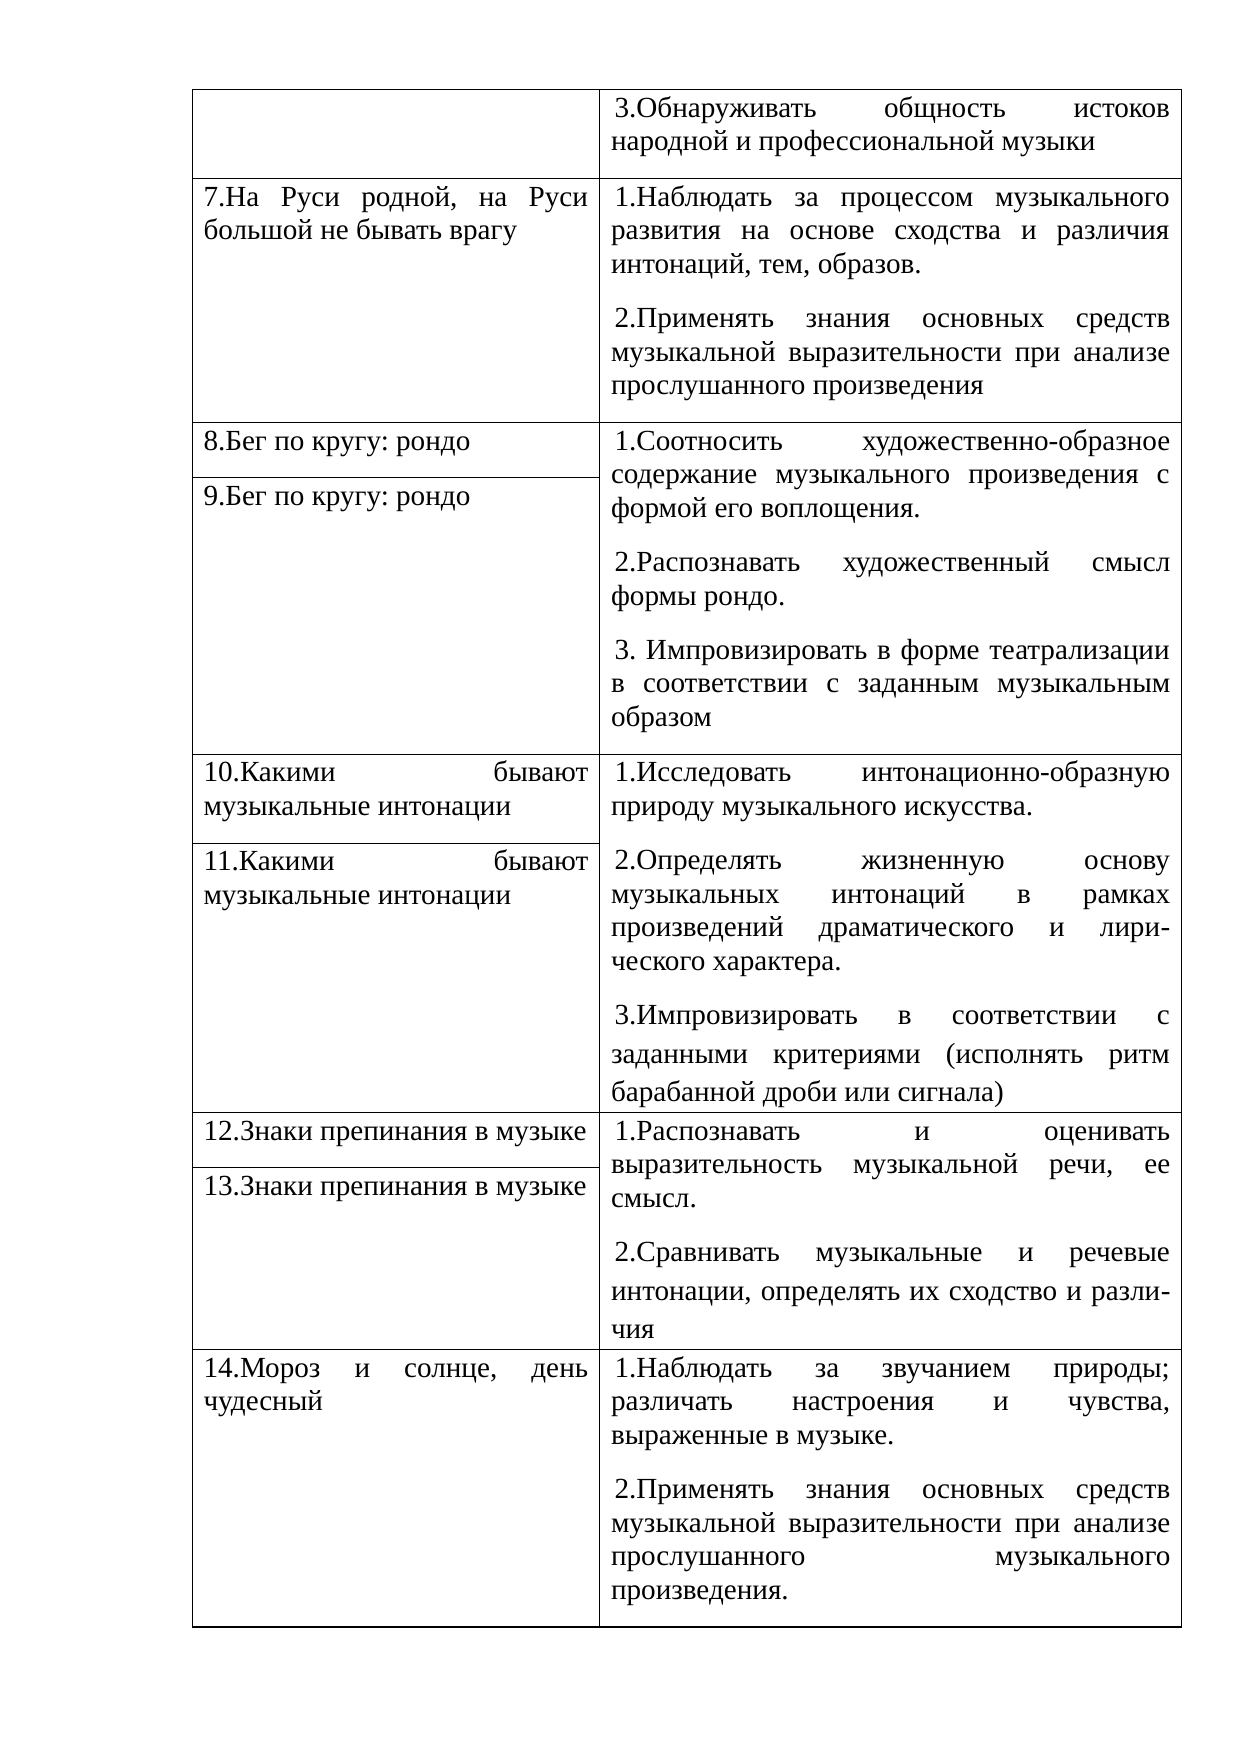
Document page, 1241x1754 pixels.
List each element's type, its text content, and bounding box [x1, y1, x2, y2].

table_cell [600, 1350, 1181, 1626]
table_cell 12.Знаки препинания в музыке [193, 1113, 599, 1167]
table_cell 13.Знаки препинания в музыке [193, 1168, 599, 1349]
table_cell 1.Наблюдать за процессом музыкального развития на основе сходства и различия интонаций, тем, образов. 2.Применять знания основных средств музыкальной выразительности при анализе прослушанного произведения [600, 179, 1181, 422]
table_cell 10.Какими бывают музыкальные интонации [193, 755, 599, 842]
table_cell 1.Распознавать и оценивать выразительность музыкальной речи, ее смысл. 2.Сравнивать музыкальные и речевые интонации, определять их сходство и различия [600, 1113, 1181, 1349]
table_cell 9.Бег по кругу: рондо [193, 478, 599, 753]
table_cell 8.Бег по кругу: рондо [193, 423, 599, 477]
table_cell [193, 90, 599, 178]
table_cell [193, 1350, 599, 1626]
table_cell 1.Соотносить художественно-образное содержание музыкального произведения с формой его воплощения. 2.Распознавать художественный смысл формы рондо. 3. Импровизировать в форме театрализации в соответствии с заданным музыкальным образом [600, 423, 1181, 753]
table_cell 7.На Руси родной, на Руси большой не бывать врагу [193, 179, 599, 422]
table_cell 1.Исследовать интонационно-образную природу музыкального искусства. 2.Определять жизненную основу музыкальных интонаций в рамках произведений драматического и лирического характера. 3.Импровизировать в соответствии с заданными критериями (исполнять ритм барабанной дроби или сигнала) [600, 755, 1181, 1112]
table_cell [600, 90, 1181, 178]
table_cell 11.Какими бывают музыкальные интонации [193, 844, 599, 1112]
